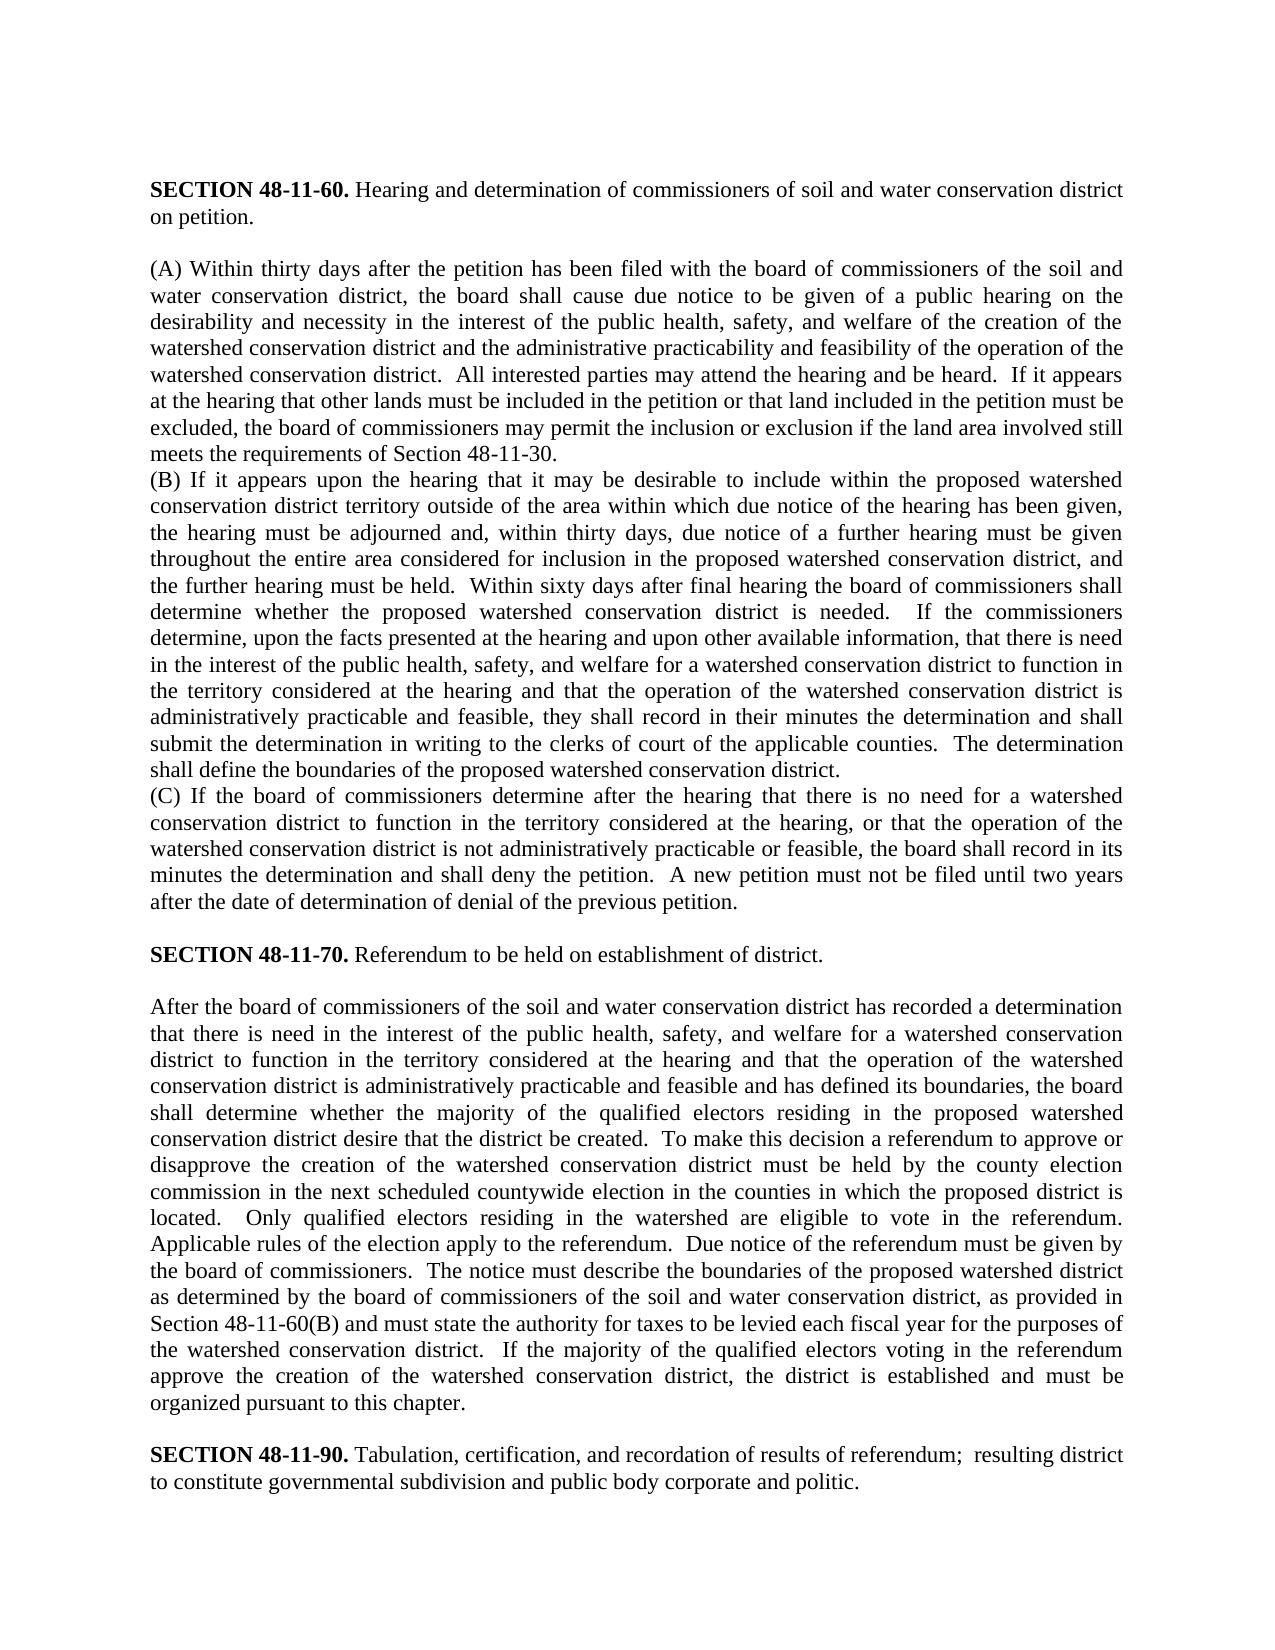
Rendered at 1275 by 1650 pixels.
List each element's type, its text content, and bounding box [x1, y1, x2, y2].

text SECTION 48-11-90. Tabulation, certification, and recordation of results of referendum; resulting district to constitute governmental subdivision and public body corporate and politic. [150, 1441, 1125, 1494]
text (C) If the board of commissioners determine after the hearing that there is no need for a watershed conservation district to function in the territory considered at the hearing, or that the operation of the watershed conservation district is not administratively practicable or feasible, the board shall record in its minutes the determination and shall deny the petition. A new petition must not be filed until two years after the date of determination of denial of the previous petition. [150, 782, 1125, 914]
text SECTION 48-11-60. Hearing and determination of commissioners of soil and water conservation district on petition. [150, 176, 1125, 229]
text SECTION 48-11-70. Referendum to be held on establishment of district. [150, 941, 1125, 967]
text After the board of commissioners of the soil and water conservation district has recorded a determination that there is need in the interest of the public health, safety, and welfare for a watershed conservation district to function in the territory considered at the hearing and that the operation of the watershed conservation district is administratively practicable and feasible and has defined its boundaries, the board shall determine whether the majority of the qualified electors residing in the proposed watershed conservation district desire that the district be created. To make this decision a referendum to approve or disapprove the creation of the watershed conservation district must be held by the county election commission in the next scheduled countywide election in the counties in which the proposed district is located. Only qualified electors residing in the watershed are eligible to vote in the referendum. Applicable rules of the election apply to the referendum. Due notice of the referendum must be given by the board of commissioners. The notice must describe the boundaries of the proposed watershed district as determined by the board of commissioners of the soil and water conservation district, as provided in Section 48-11-60(B) and must state the authority for taxes to be levied each fiscal year for the purposes of the watershed conservation district. If the majority of the qualified electors voting in the referendum approve the creation of the watershed conservation district, the district is established and must be organized pursuant to this chapter. [150, 993, 1125, 1415]
text (A) Within thirty days after the petition has been filed with the board of commissioners of the soil and water conservation district, the board shall cause due notice to be given of a public hearing on the desirability and necessity in the interest of the public health, safety, and welfare of the creation of the watershed conservation district and the administrative practicability and feasibility of the operation of the watershed conservation district. All interested parties may attend the hearing and be heard. If it appears at the hearing that other lands must be included in the petition or that land included in the petition must be excluded, the board of commissioners may permit the inclusion or exclusion if the land area involved still meets the requirements of Section 48-11-30. [150, 255, 1125, 466]
text (B) If it appears upon the hearing that it may be desirable to include within the proposed watershed conservation district territory outside of the area within which due notice of the hearing has been given, the hearing must be adjourned and, within thirty days, due notice of a further hearing must be given throughout the entire area considered for inclusion in the proposed watershed conservation district, and the further hearing must be held. Within sixty days after final hearing the board of commissioners shall determine whether the proposed watershed conservation district is needed. If the commissioners determine, upon the facts presented at the hearing and upon other available information, that there is need in the interest of the public health, safety, and welfare for a watershed conservation district to function in the territory considered at the hearing and that the operation of the watershed conservation district is administratively practicable and feasible, they shall record in their minutes the determination and shall submit the determination in writing to the clerks of court of the applicable counties. The determination shall define the boundaries of the proposed watershed conservation district. [150, 466, 1125, 782]
